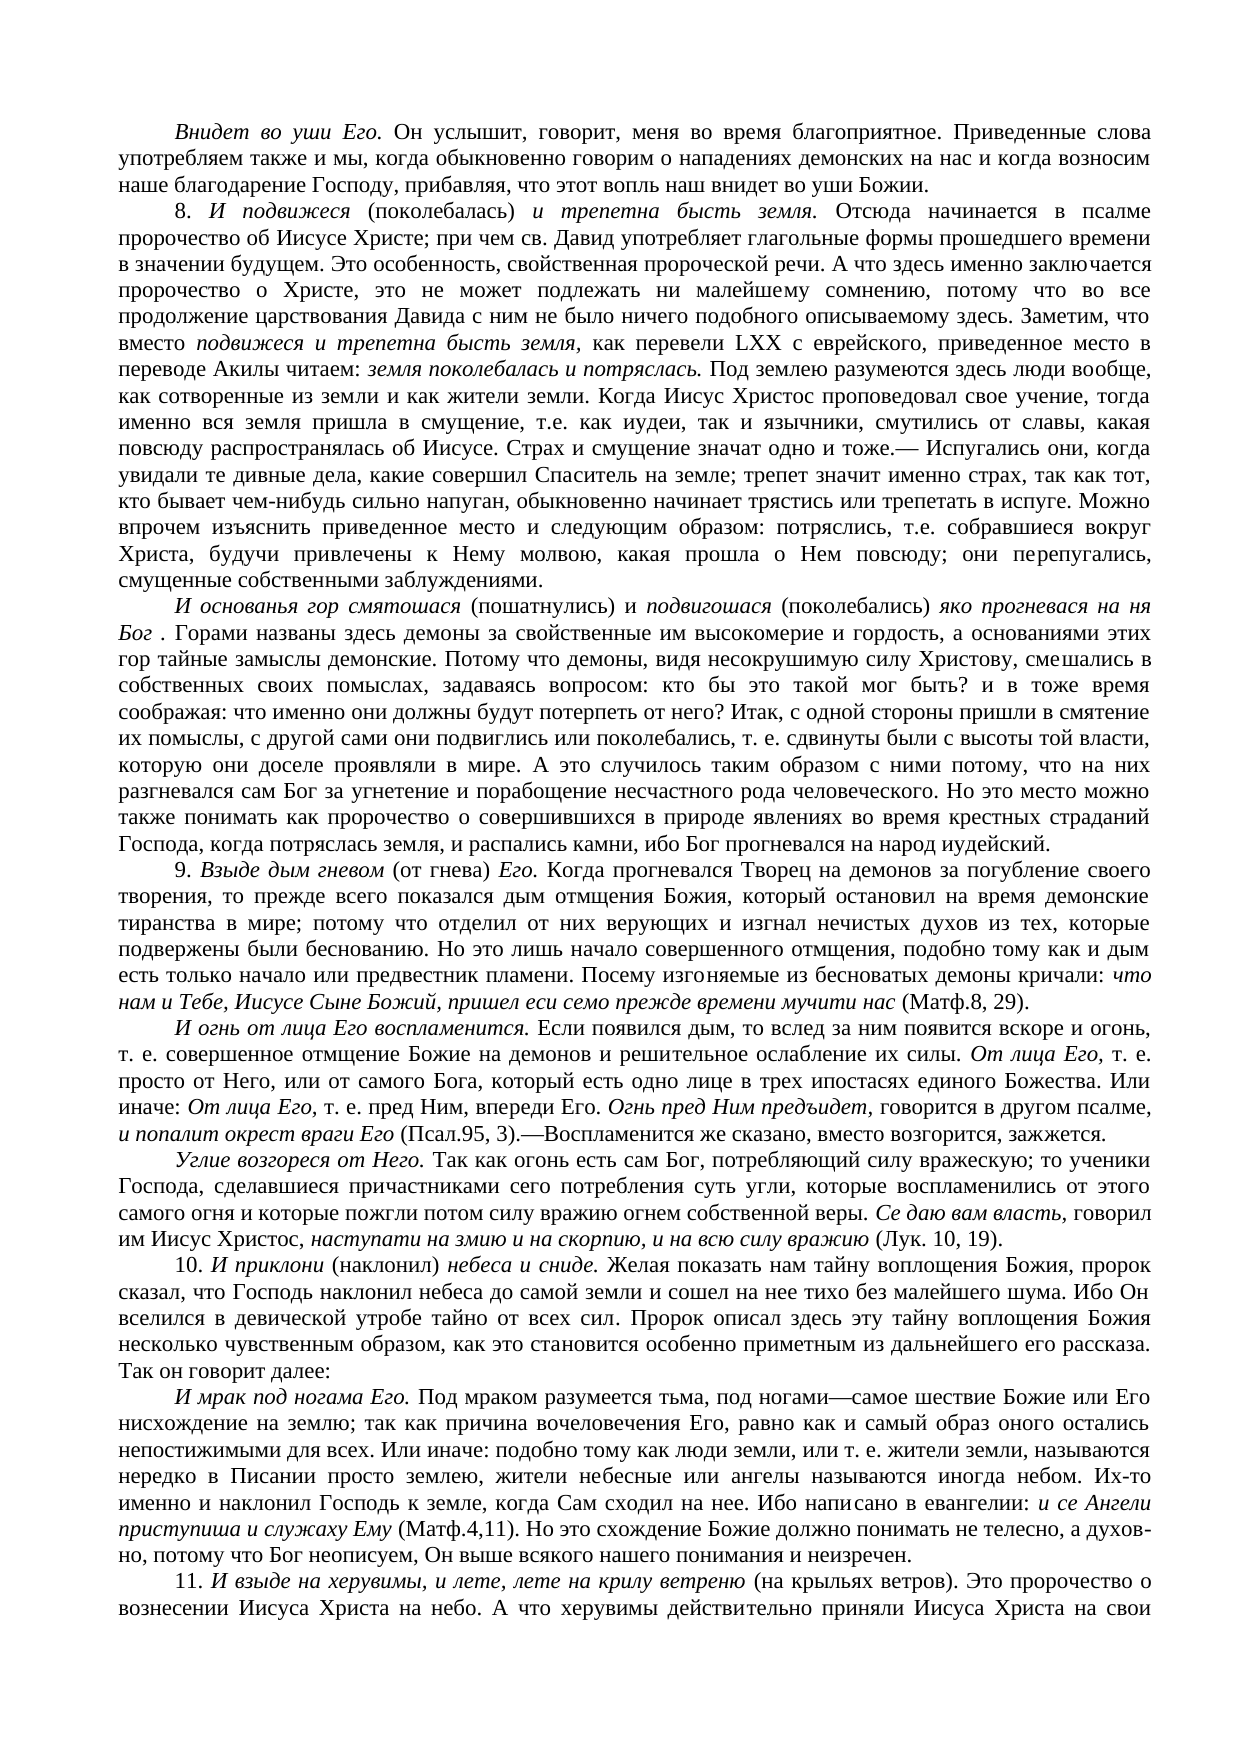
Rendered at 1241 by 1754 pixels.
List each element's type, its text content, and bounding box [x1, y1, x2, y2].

text И основанья гор смятошася (пошатнулись) и подвигошася (поколебались) яко прогневася на ня Бог . Горами названы здесь демоны за свойственные им высокомеpиe и гордость, а основаниями этих гор тайные замыслы демонские. Потому что демоны, видя несокрушимую силу Христову, смешались в собственных своих помыслах, задаваясь вопросом: кто бы это такой мог быть? и в тоже время соображая: что именно они должны будут потерпеть от него? Итак, с одной стороны пришли в смятение их помыслы, с другой сами они подвиглись или поколебались, т. е. сдвинуты были с высоты той власти, которую они доселе проявляли в мире. A это случилось таким образом с ними потому, что на них разгневался сам Бог за угнетение и порабощение несчастного рода человеческого. Но это место можно также понимать как пророчество о совершившихся в природе явлениях во время крестных страданий Господа, когда потряслась земля, и распались камни, ибо Бог прогневался на народ иудейский. [118, 592, 1152, 856]
text 10. И приклони (наклонил) небеса и сниде. Желая показать нам тайну воплощения Божия, пророк сказал, что Господь наклонил небеса до самой земли и сошел на нее тихо без малейшего шума. Ибо Он вселился в девической утробе тайно от всех сил. Пророк описал здесь эту тайну воплощения Божия несколько чувственным образом, как это становится особенно приметным из дальнейшего его рассказа. Так он говорит далее: [118, 1251, 1152, 1383]
text И огнь от лица Его воспламенится. Если появился дым, то вслед за ним появится вскоре и огонь, т. е. совершенное отмщение Божие на демонов и решительное ослабление их силы. От лица Его, т. е. просто от Него, или от самого Бога, который есть одно лице в трех ипостасях единого Божества. Или иначе: От лица Его, т. е. пред Ним, впереди Его. Огнь пред Ним предъидет, говорится в другом псалме, и попалит окрест враги Его (Псал.95, 3).—Воспламенится же сказано, вместо возгорится, зажжется. [118, 1014, 1152, 1146]
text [118, 1568, 1152, 1620]
text Углие возгореся от Него. Так как огонь есть сам Бог, потребляющий силу вражескую; то ученики Господа, сделавшиеся причастниками сего потребления суть угли, которые воспламенились от этого самого огня и которые пожгли потом силу вражию огнем собственной веры. Се даю вам власть, говорил им Иисус Христос, наступати на змию и на скорпию, и на всю силу вражию (Лук. 10, 19). [118, 1146, 1152, 1251]
text И мрак под ногама Его. Под мраком разумеется тьма, под ногами—самое шествие Божие или Его нисхождение на землю; так как причина вочеловечения Его, равно как и самый образ оного остались непостижимыми для всех. Или иначе: подобно тому как люди земли, или т. е. жители земли, называются нередко в Писании просто землею, жители небесные или ангелы называются иногда небом. Их-то именно и наклонил Господь к земле, когда Сам сходил на нее. Ибо написано в евангелии: и се Ангели приступиша и служаху Ему (Матф.4,11). Но это схождение Божие должно понимать не телесно, а духовно, потому что Бог неописуем, Он выше всякого нашего понимания и неизречен. [118, 1383, 1152, 1568]
text 8. И подвижеся (поколебалась) и трепетна бысть земля. Отсюда начинается в псалме пророчество об Иисусе Христе; при чем св. Давид употребляет глагольные формы прошедшего времени в значении будущем. Это особенность, свойственная пророческой речи. А что здесь именно заключается пророчество о Христе, это не может подлежать ни малейшему сомнению, потому что во все продолжение царствования Давида с ним не было ничего подобного описываемому здесь. Заметим, что вместо подвижеся и трепетна бысть земля, как перевели LXX с еврейского, приведенное место в переводе Акилы читаем: земля поколебалась и потряслась. Под землею разумеются здесь люди вообще, как сотворенные из земли и как жители земли. Когда Иисус Христос проповедовал свое учение, тогда именно вся земля пришла в смущение, т.е. как иудеи, так и язычники, смутились от славы, какая повсюду распространялась об Иисусе. Страх и смущение значат одно и тоже.— Испугались они, когда увидали те дивные дела, какие совершил Спаситель на земле; трепет значит именно страх, так как тот, кто бывает чем-нибудь сильно напуган, обыкновенно начинает трястись или трепетать в испуге. Можно впрочем изъяснить приведенное место и следующим образом: потряслись, т.е. собравшиеся вокруг Христа, будучи привлечены к Нему молвою, какая прошла о Нем повсюду; они перепугались, смущенные собственными заблуждениями. [118, 197, 1152, 592]
text Внидет во уши Его. Он услышит, говорит, меня во время благоприятное. Приведенные слова употребляем также и мы, когда обыкновенно говорим о нападениях демонских на нас и когда возносим наше благодарение Господу, прибавляя, что этот вопль наш внидет во уши Божии. [118, 118, 1152, 197]
text 9. Взыде дым гневом (от гнева) Его. Когда прогневался Творец на демонов за погубление своего творения, то прежде всего показался дым отмщения Божия, который остановил на время демонские тиранства в мире; потому что отделил от них верующих и изгнал нечистых духов из тех, которые подвержены были беснованию. Но это лишь начало совершенного отмщения, подобно тому как и дым есть только начало или предвестник пламени. Посему изгоняемые из бесноватых демоны кричали: что нам и Тебе, Иucyce Сыне Божий, пришел ecu семо прежде времени мучити нас (Матф.8, 29). [118, 856, 1152, 1014]
